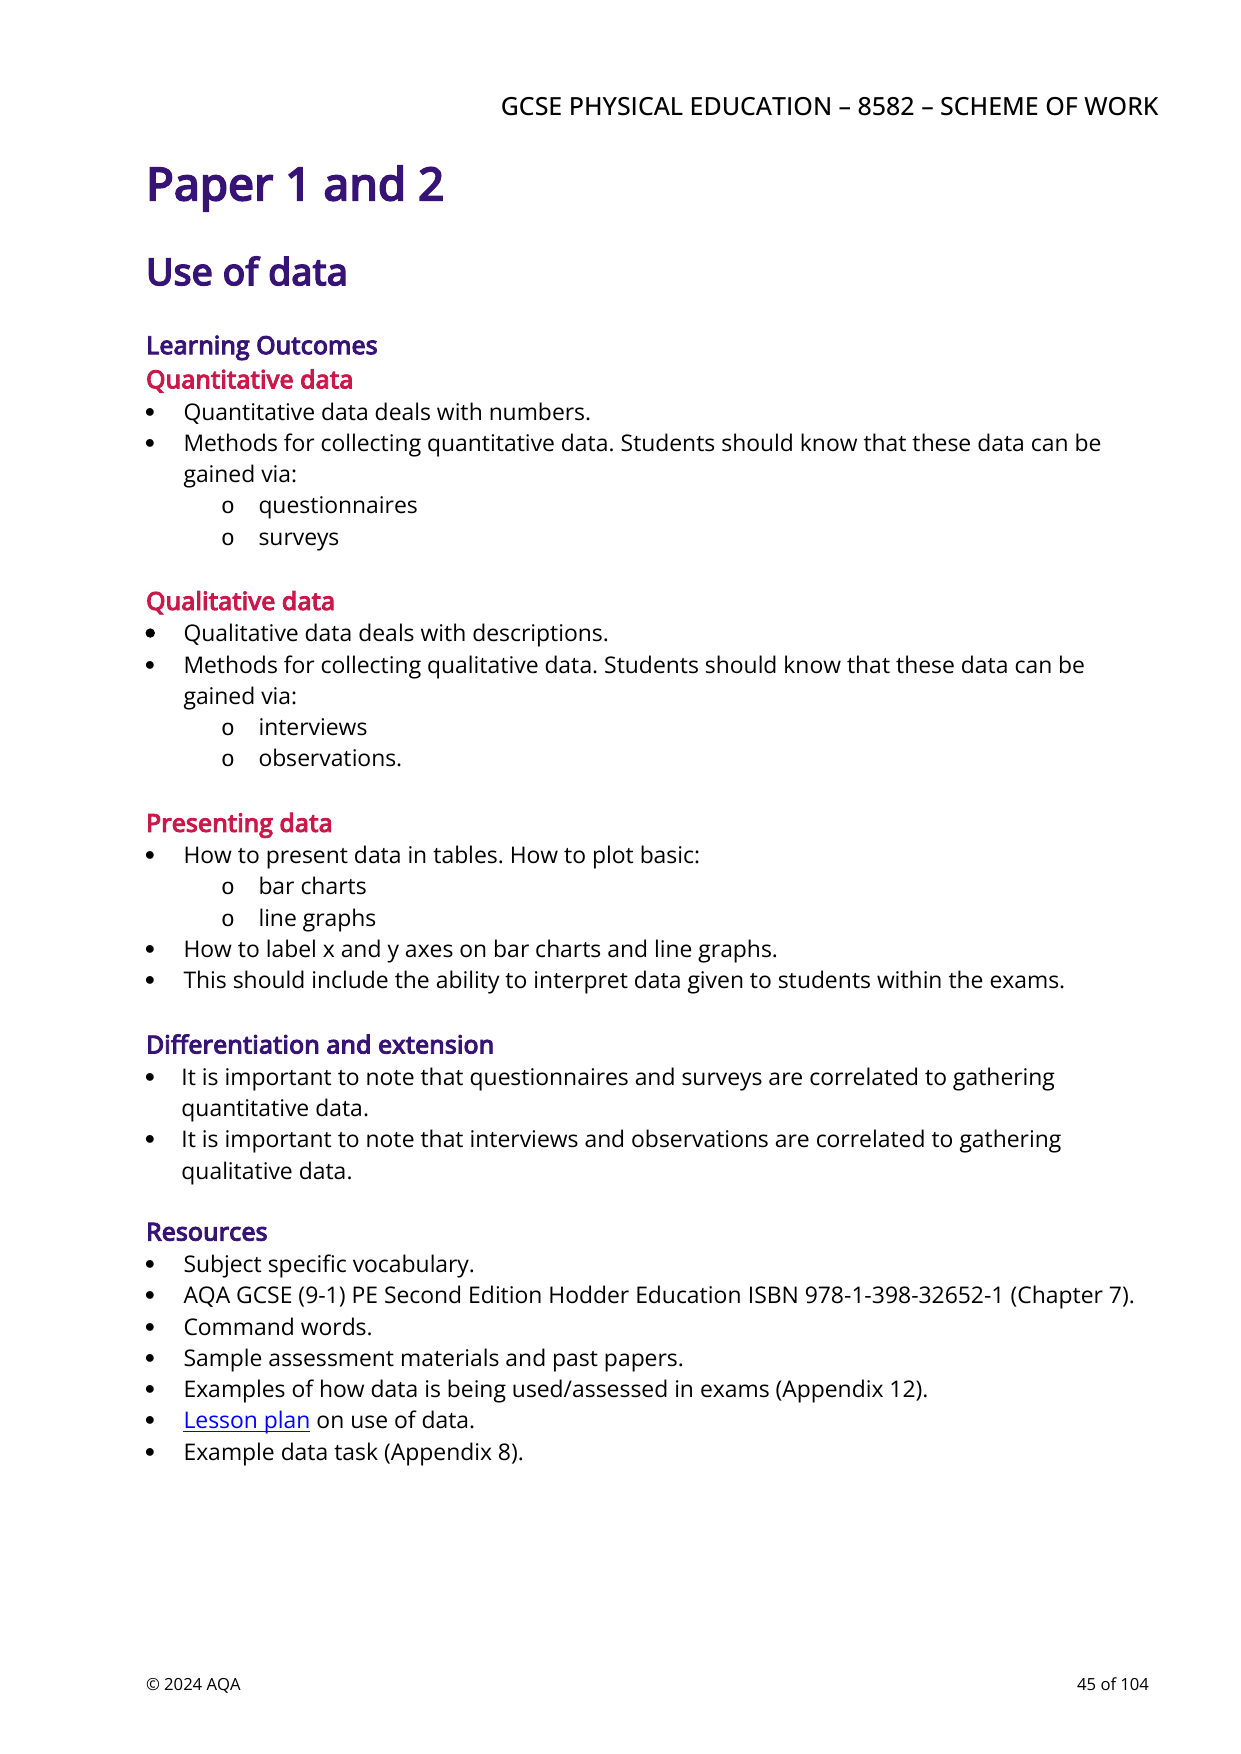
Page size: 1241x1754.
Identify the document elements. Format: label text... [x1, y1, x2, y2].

list This should include the ability to interpret data given to students within the exams. [146, 964, 1159, 996]
text Qualitative data [146, 583, 1159, 617]
list Subject specific vocabulary. [146, 1248, 1159, 1279]
text Differentiation and extension [146, 1027, 1159, 1061]
list Methods for collecting quantitative data. Students should know that these data can be gained via: [146, 427, 1159, 489]
list Lesson plan on use of data. [146, 1404, 1159, 1435]
list Examples of how data is being used/assessed in exams (Appendix 12). [146, 1373, 1159, 1404]
list Qualitative data deals with descriptions. [146, 617, 1159, 648]
list AQA GCSE (9-1) PE Second Edition Hodder Education ISBN 978-1-398-32652-1 (Chapter 7). [146, 1279, 1159, 1310]
list It is important to note that questionnaires and surveys are correlated to gathering quantitative data. [146, 1061, 1142, 1123]
list bar charts [221, 870, 1159, 902]
text Presenting data [146, 805, 1159, 839]
text Quantitative data [146, 361, 1159, 396]
list Example data task (Appendix 8). [146, 1435, 1159, 1467]
list How to label x and y axes on bar charts and line graphs. [146, 933, 1159, 964]
list surveys [221, 521, 1159, 552]
list Command words. [146, 1310, 1159, 1342]
list line graphs [221, 902, 1159, 933]
list How to present data in tables. How to plot basic: [146, 839, 1159, 870]
list interviews [221, 711, 1159, 742]
list Quantitative data deals with numbers. [146, 396, 1159, 427]
text Resources [146, 1214, 1159, 1248]
list It is important to note that interviews and observations are correlated to gathering qualitative data. [146, 1123, 1159, 1186]
list questionnaires [221, 489, 1159, 521]
list observations. [221, 742, 1159, 774]
text Paper 1 and 2 [146, 151, 1159, 214]
text Learning Outcomes [146, 327, 1159, 361]
list Sample assessment materials and past papers. [146, 1342, 1159, 1373]
text Use of data [146, 245, 1159, 296]
list Methods for collecting qualitative data. Students should know that these data can be gained via: [146, 648, 1159, 711]
